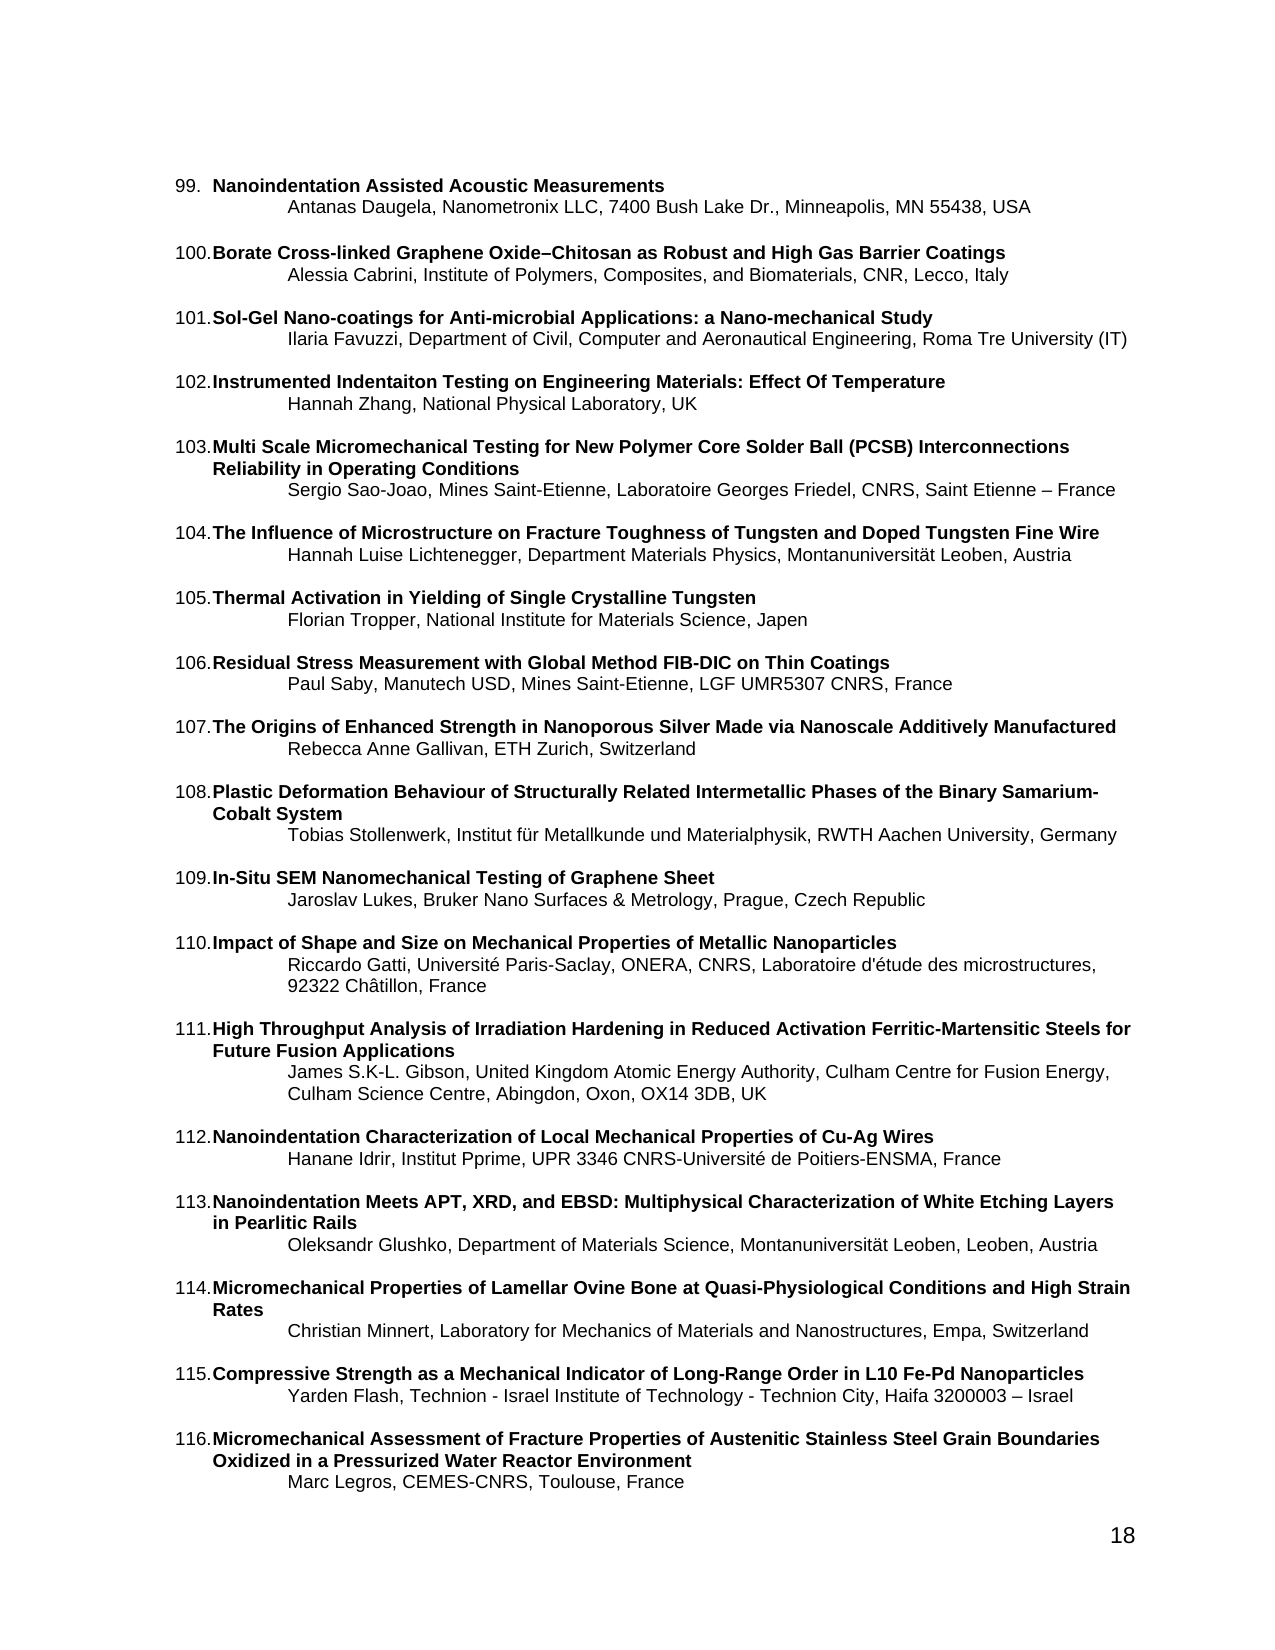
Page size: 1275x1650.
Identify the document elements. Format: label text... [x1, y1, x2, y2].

text Tobias Stollenwerk, Institut für Metallkunde und Materialphysik, RWTH Aachen University, Germany [212, 824, 1135, 846]
list Thermal Activation in Yielding of Single Crystalline Tungsten [175, 587, 1135, 608]
list The Origins of Enhanced Strength in Nanoporous Silver Made via Nanoscale Additively Manufactured [175, 716, 1135, 738]
text Christian Minnert, Laboratory for Mechanics of Materials and Nanostructures, Empa, Switzerland [212, 1320, 1135, 1342]
text James S.K-L. Gibson, United Kingdom Atomic Energy Authority, Culham Centre for Fusion Energy, Culham Science Centre, Abingdon, Oxon, OX14 3DB, UK [287, 1061, 1135, 1104]
text Jaroslav Lukes, Bruker Nano Surfaces & Metrology, Prague, Czech Republic [212, 889, 1135, 910]
list Micromechanical Properties of Lamellar Ovine Bone at Quasi-Physiological Conditions and High Strain Rates [175, 1277, 1135, 1320]
text Hannah Luise Lichtenegger, Department Materials Physics, Montanuniversität Leoben, Austria [212, 544, 1135, 565]
list Nanoindentation Assisted Acoustic Measurements [175, 175, 1135, 196]
text Oleksandr Glushko, Department of Materials Science, Montanuniversität Leoben, Leoben, Austria [212, 1234, 1135, 1255]
list In-Situ SEM Nanomechanical Testing of Graphene Sheet [175, 867, 1135, 889]
text Marc Legros, CEMES-CNRS, Toulouse, France [212, 1471, 1135, 1492]
list Residual Stress Measurement with Global Method FIB-DIC on Thin Coatings [175, 652, 1135, 673]
text Florian Tropper, National Institute for Materials Science, Japen [212, 608, 1135, 630]
text Hannah Zhang, National Physical Laboratory, UK [212, 393, 1135, 414]
list Sol-Gel Nano-coatings for Anti-microbial Applications: a Nano-mechanical Study [175, 307, 1135, 328]
text Ilaria Favuzzi, Department of Civil, Computer and Aeronautical Engineering, Roma Tre University (IT) [287, 328, 1135, 350]
list Borate Cross-linked Graphene Oxide–Chitosan as Robust and High Gas Barrier Coatings [175, 242, 1135, 263]
text Alessia Cabrini, Institute of Polymers, Composites, and Biomaterials, CNR, Lecco, Italy [287, 263, 1135, 285]
text Yarden Flash, Technion - Israel Institute of Technology - Technion City, Haifa 3200003 – Israel [212, 1385, 1135, 1406]
list Compressive Strength as a Mechanical Indicator of Long-Range Order in L10 Fe-Pd Nanoparticles [175, 1363, 1135, 1385]
text Sergio Sao-Joao, Mines Saint-Etienne, Laboratoire Georges Friedel, CNRS, Saint Etienne – France [287, 479, 1135, 501]
list Impact of Shape and Size on Mechanical Properties of Metallic Nanoparticles [175, 932, 1135, 953]
list The Influence of Microstructure on Fracture Toughness of Tungsten and Doped Tungsten Fine Wire [175, 522, 1135, 544]
text Paul Saby, Manutech USD, Mines Saint-Etienne, LGF UMR5307 CNRS, France [212, 673, 1135, 695]
list High Throughput Analysis of Irradiation Hardening in Reduced Activation Ferritic-Martensitic Steels for Future Fusion Applications [175, 1018, 1135, 1061]
text Rebecca Anne Gallivan, ETH Zurich, Switzerland [212, 738, 1135, 759]
text Riccardo Gatti, Université Paris-Saclay, ONERA, CNRS, Laboratoire d'étude des microstructures, 92322 Châtillon, France [287, 953, 1135, 997]
list Plastic Deformation Behaviour of Structurally Related Intermetallic Phases of the Binary Samarium-Cobalt System [175, 781, 1135, 824]
text Hanane Idrir, Institut Pprime, UPR 3346 CNRS-Université de Poitiers-ENSMA, France [212, 1147, 1135, 1169]
list Multi Scale Micromechanical Testing for New Polymer Core Solder Ball (PCSB) Interconnections Reliability in Operating Conditions [175, 436, 1135, 479]
text Antanas Daugela, Nanometronix LLC, 7400 Bush Lake Dr., Minneapolis, MN 55438, USA [212, 196, 1135, 242]
list Instrumented Indentaiton Testing on Engineering Materials: Effect Of Temperature [175, 371, 1135, 393]
list Nanoindentation Meets APT, XRD, and EBSD: Multiphysical Characterization of White Etching Layers in Pearlitic Rails [175, 1191, 1135, 1234]
list Nanoindentation Characterization of Local Mechanical Properties of Cu-Ag Wires [175, 1126, 1135, 1147]
list Micromechanical Assessment of Fracture Properties of Austenitic Stainless Steel Grain Boundaries Oxidized in a Pressurized Water Reactor Environment [175, 1428, 1135, 1471]
